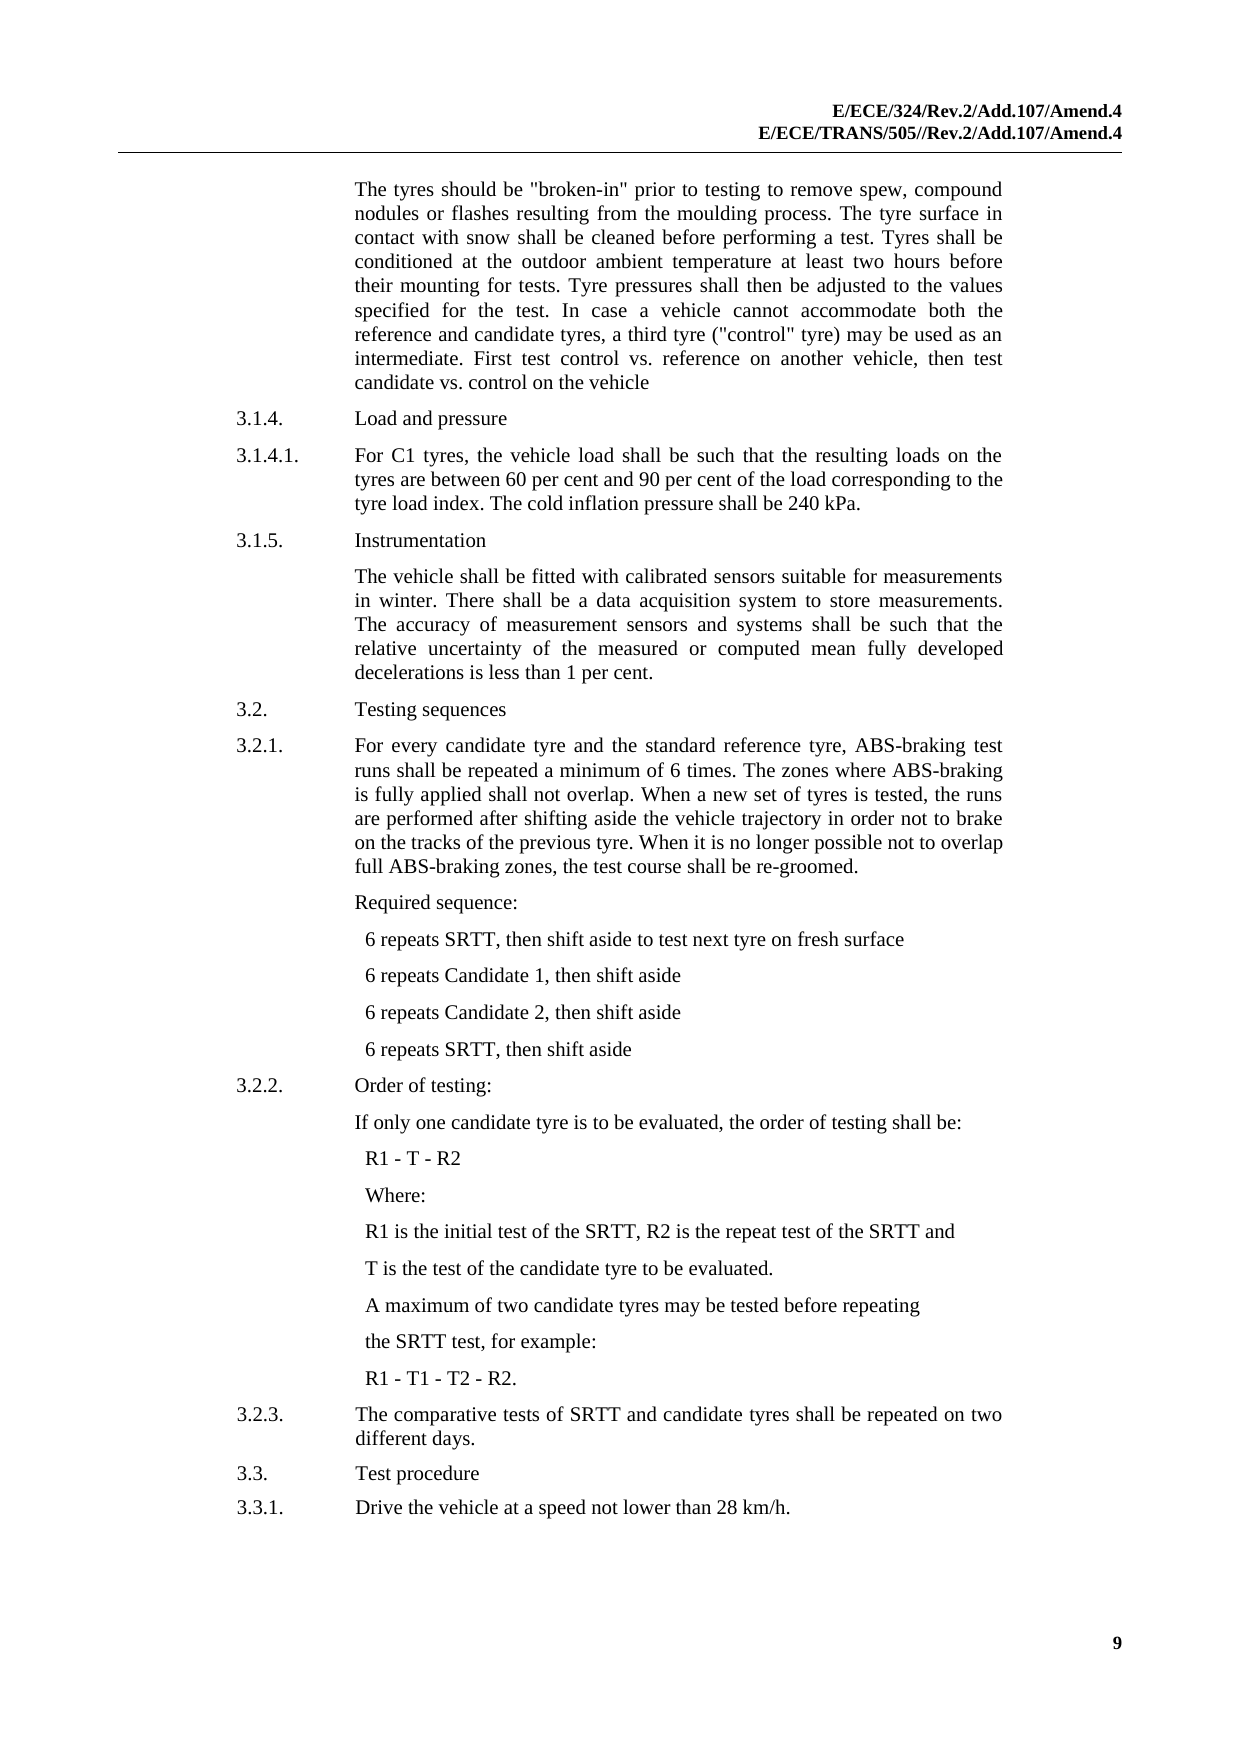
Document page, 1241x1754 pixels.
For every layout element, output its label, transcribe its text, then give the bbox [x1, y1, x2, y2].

text 6 repeats SRTT, then shift aside to test next tyre on fresh surface [354, 927, 1004, 951]
text 6 repeats SRTT, then shift aside [354, 1037, 1004, 1061]
text R1 - T1 - T2 - R2. [354, 1366, 1004, 1390]
text If only one candidate tyre is to be evaluated, the order of testing shall be: [354, 1110, 1004, 1134]
text 3.2.2. Order of testing: [236, 1073, 1004, 1097]
text 3.1.5. Instrumentation [236, 527, 1004, 552]
text Where: [354, 1183, 1004, 1207]
text 6 repeats Candidate 1, then shift aside [354, 963, 1004, 987]
text 3.3. Test procedure [237, 1461, 1003, 1485]
text Required sequence: [354, 890, 1004, 914]
text R1 is the initial test of the SRTT, R2 is the repeat test of the SRTT and [354, 1219, 1004, 1243]
text 3.1.4. Load and pressure [236, 406, 1004, 430]
text 3.2.3. The comparative tests of SRTT and candidate tyres shall be repeated on two different days. [237, 1402, 1003, 1450]
text 6 repeats Candidate 2, then shift aside [354, 1000, 1004, 1024]
text 3.2. Testing sequences [236, 697, 1004, 721]
text T is the test of the candidate tyre to be evaluated. [354, 1256, 1004, 1280]
text A maximum of two candidate tyres may be tested before repeating [354, 1292, 1004, 1317]
text the SRTT test, for example: [354, 1329, 1004, 1353]
text R1 - T - R2 [354, 1146, 1004, 1170]
text The tyres should be "broken-in" prior to testing to remove spew, compound nodules or flashes resulting from the moulding process. The tyre surface in contact with snow shall be cleaned before performing a test. Tyres shall be conditioned at the outdoor ambient temperature at least two hours before their mounting for tests. Tyre pressures shall then be adjusted to the values specified for the test. In case a vehicle cannot accommodate both the reference and candidate tyres, a third tyre ("control" tyre) may be used as an intermediate. First test control vs. reference on another vehicle, then test candidate vs. control on the vehicle [236, 177, 1004, 394]
text The vehicle shall be fitted with calibrated sensors suitable for measurements in winter. There shall be a data acquisition system to store measurements. The accuracy of measurement sensors and systems shall be such that the relative uncertainty of the measured or computed mean fully developed decelerations is less than 1 per cent. [236, 564, 1004, 684]
text 3.1.4.1. For C1 tyres, the vehicle load shall be such that the resulting loads on the tyres are between 60 per cent and 90 per cent of the load corresponding to the tyre load index. The cold inflation pressure shall be 240 kPa. [236, 443, 1004, 515]
text 3.3.1. Drive the vehicle at a speed not lower than 28 km/h. [237, 1495, 1003, 1519]
text 3.2.1. For every candidate tyre and the standard reference tyre, ABS-braking test runs shall be repeated a minimum of 6 times. The zones where ABS-braking is fully applied shall not overlap. When a new set of tyres is tested, the runs are performed after shifting aside the vehicle trajectory in order not to brake on the tracks of the previous tyre. When it is no longer possible not to overlap full ABS-braking zones, the test course shall be re-groomed. [236, 733, 1004, 878]
